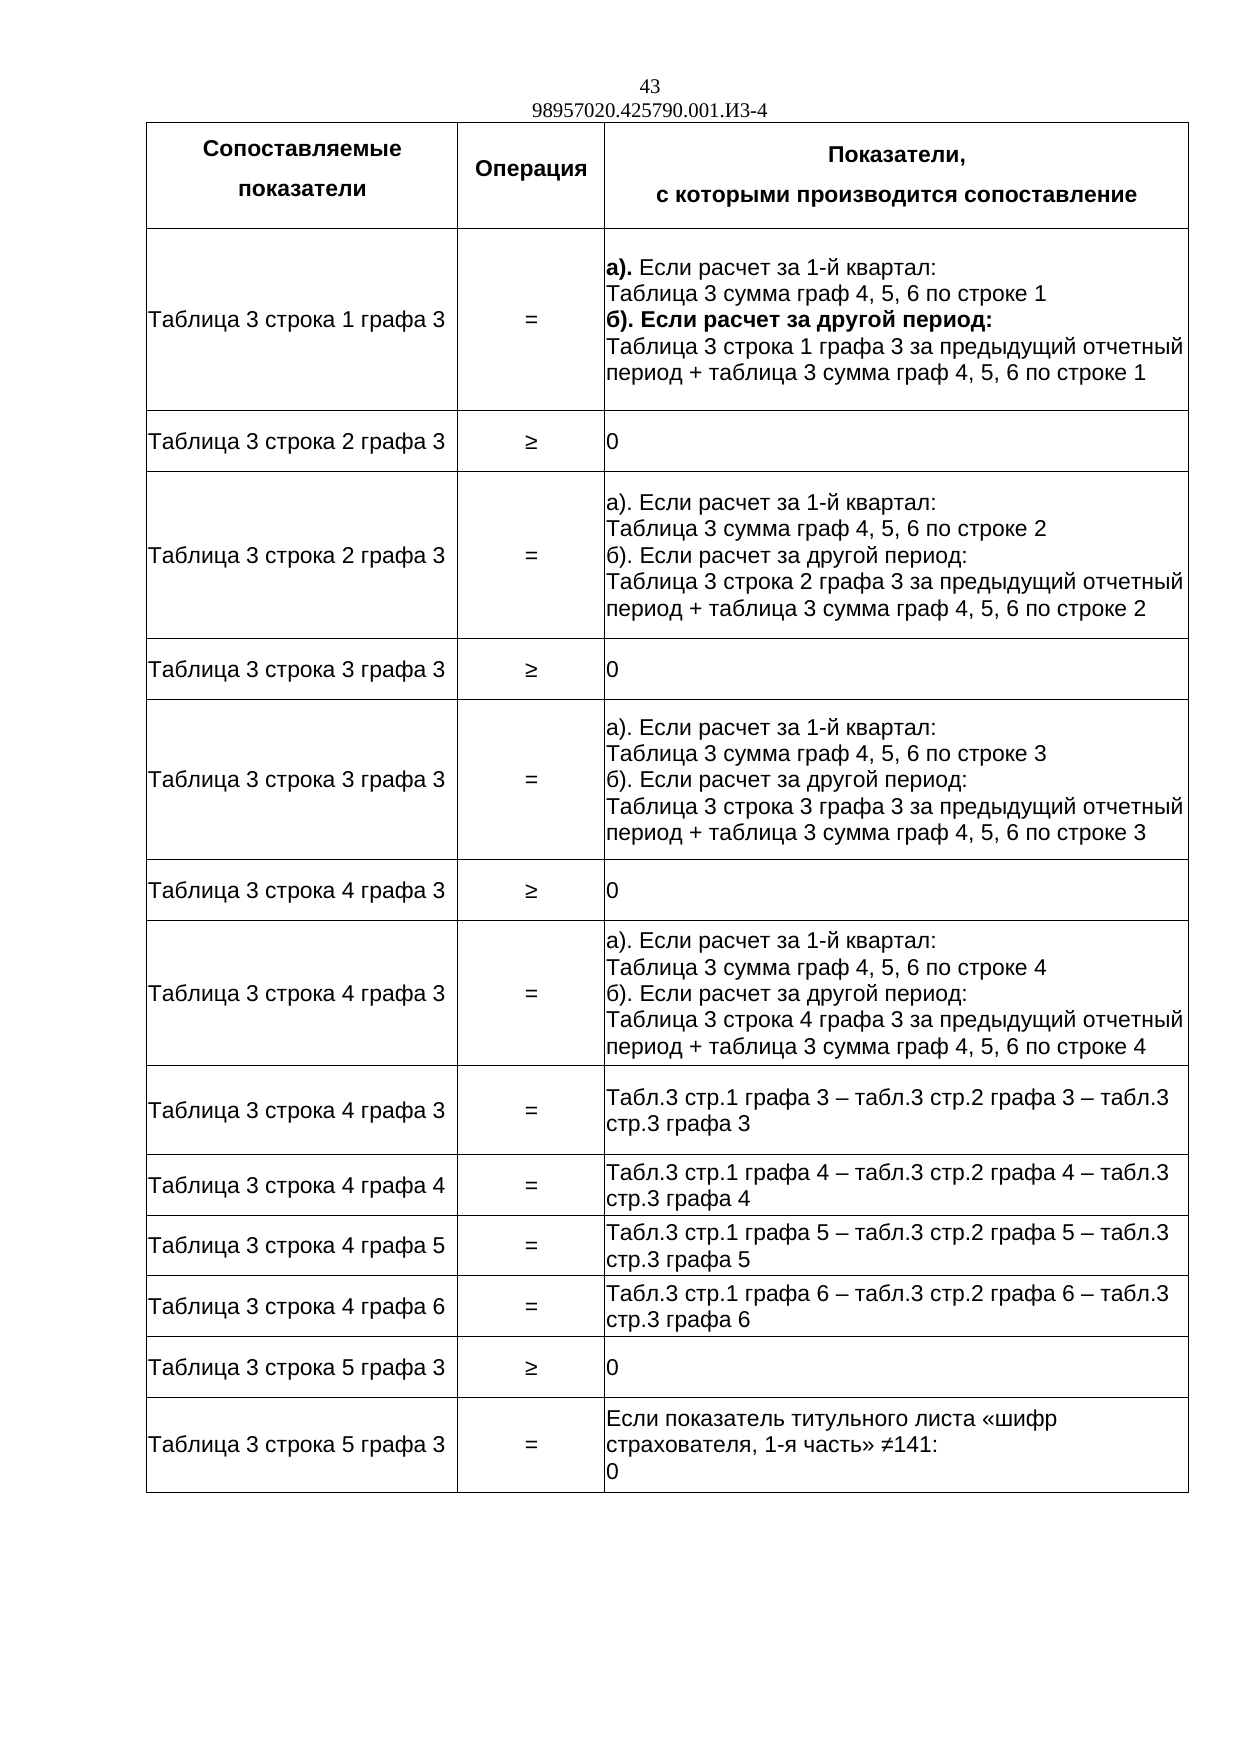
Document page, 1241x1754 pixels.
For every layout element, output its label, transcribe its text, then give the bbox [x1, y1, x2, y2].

table_cell Таблица 3 строка 4 графа 5 [147, 1216, 457, 1275]
table_cell Таблица 3 строка 5 графа 3 [147, 1337, 457, 1397]
table_cell ≥ [458, 639, 604, 699]
table_cell а). Если расчет за 1-й квартал: Таблица 3 сумма граф 4, 5, 6 по строке 2 б). Если расчет за другой период: Таблица 3 строка 2 графа 3 за предыдущий отчетный период + таблица 3 сумма граф 4, 5, 6 по строке 2 [605, 472, 1188, 638]
table_cell Табл.3 стр.1 графа 4 – табл.3 стр.2 графа 4 – табл.3 стр.3 графа 4 [605, 1155, 1188, 1215]
table_header Операция [458, 123, 604, 228]
table_cell = [458, 1216, 604, 1275]
table_cell Если показатель титульного листа «шифр страхователя, 1-я часть» ≠141: 0 [605, 1398, 1188, 1492]
table_cell = [458, 921, 604, 1065]
table_cell Таблица 3 строка 3 графа 3 [147, 639, 457, 699]
table_cell ≥ [458, 860, 604, 920]
table_cell Таблица 3 строка 3 графа 3 [147, 700, 457, 859]
table_cell Таблица 3 строка 4 графа 4 [147, 1155, 457, 1215]
table_cell = [458, 700, 604, 859]
table_cell ≥ [458, 411, 604, 471]
table_cell = [458, 1066, 604, 1154]
table_cell Таблица 3 строка 2 графа 3 [147, 472, 457, 638]
table_cell Табл.3 стр.1 графа 3 – табл.3 стр.2 графа 3 – табл.3 стр.3 графа 3 [605, 1066, 1188, 1154]
table_cell Таблица 3 строка 2 графа 3 [147, 411, 457, 471]
table_cell 0 [605, 639, 1188, 699]
table_cell а). Если расчет за 1-й квартал: Таблица 3 сумма граф 4, 5, 6 по строке 1 б). Если расчет за другой период: Таблица 3 строка 1 графа 3 за предыдущий отчетный период + таблица 3 сумма граф 4, 5, 6 по строке 1 [605, 229, 1188, 410]
table_cell Таблица 3 строка 4 графа 3 [147, 921, 457, 1065]
table_cell Таблица 3 строка 4 графа 6 [147, 1276, 457, 1336]
table_cell а). Если расчет за 1-й квартал: Таблица 3 сумма граф 4, 5, 6 по строке 4 б). Если расчет за другой период: Таблица 3 строка 4 графа 3 за предыдущий отчетный период + таблица 3 сумма граф 4, 5, 6 по строке 4 [605, 921, 1188, 1065]
table_cell ≥ [458, 1337, 604, 1397]
table_cell Табл.3 стр.1 графа 5 – табл.3 стр.2 графа 5 – табл.3 стр.3 графа 5 [605, 1216, 1188, 1275]
table_cell = [458, 1276, 604, 1336]
table_cell Таблица 3 строка 4 графа 3 [147, 1066, 457, 1154]
table_cell = [458, 472, 604, 638]
table_cell Таблица 3 строка 4 графа 3 [147, 860, 457, 920]
table_cell Табл.3 стр.1 графа 6 – табл.3 стр.2 графа 6 – табл.3 стр.3 графа 6 [605, 1276, 1188, 1336]
table_cell а). Если расчет за 1-й квартал: Таблица 3 сумма граф 4, 5, 6 по строке 3 б). Если расчет за другой период: Таблица 3 строка 3 графа 3 за предыдущий отчетный период + таблица 3 сумма граф 4, 5, 6 по строке 3 [605, 700, 1188, 859]
table_cell = [458, 229, 604, 410]
table_cell = [458, 1155, 604, 1215]
table_cell 0 [605, 860, 1188, 920]
table_header Сопоставляемые показатели [147, 123, 457, 228]
table_cell Таблица 3 строка 1 графа 3 [147, 229, 457, 410]
table_cell = [458, 1398, 604, 1492]
table_cell Таблица 3 строка 5 графа 3 [147, 1398, 457, 1492]
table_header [605, 123, 1188, 228]
table_cell 0 [605, 1337, 1188, 1397]
table_cell 0 [605, 411, 1188, 471]
